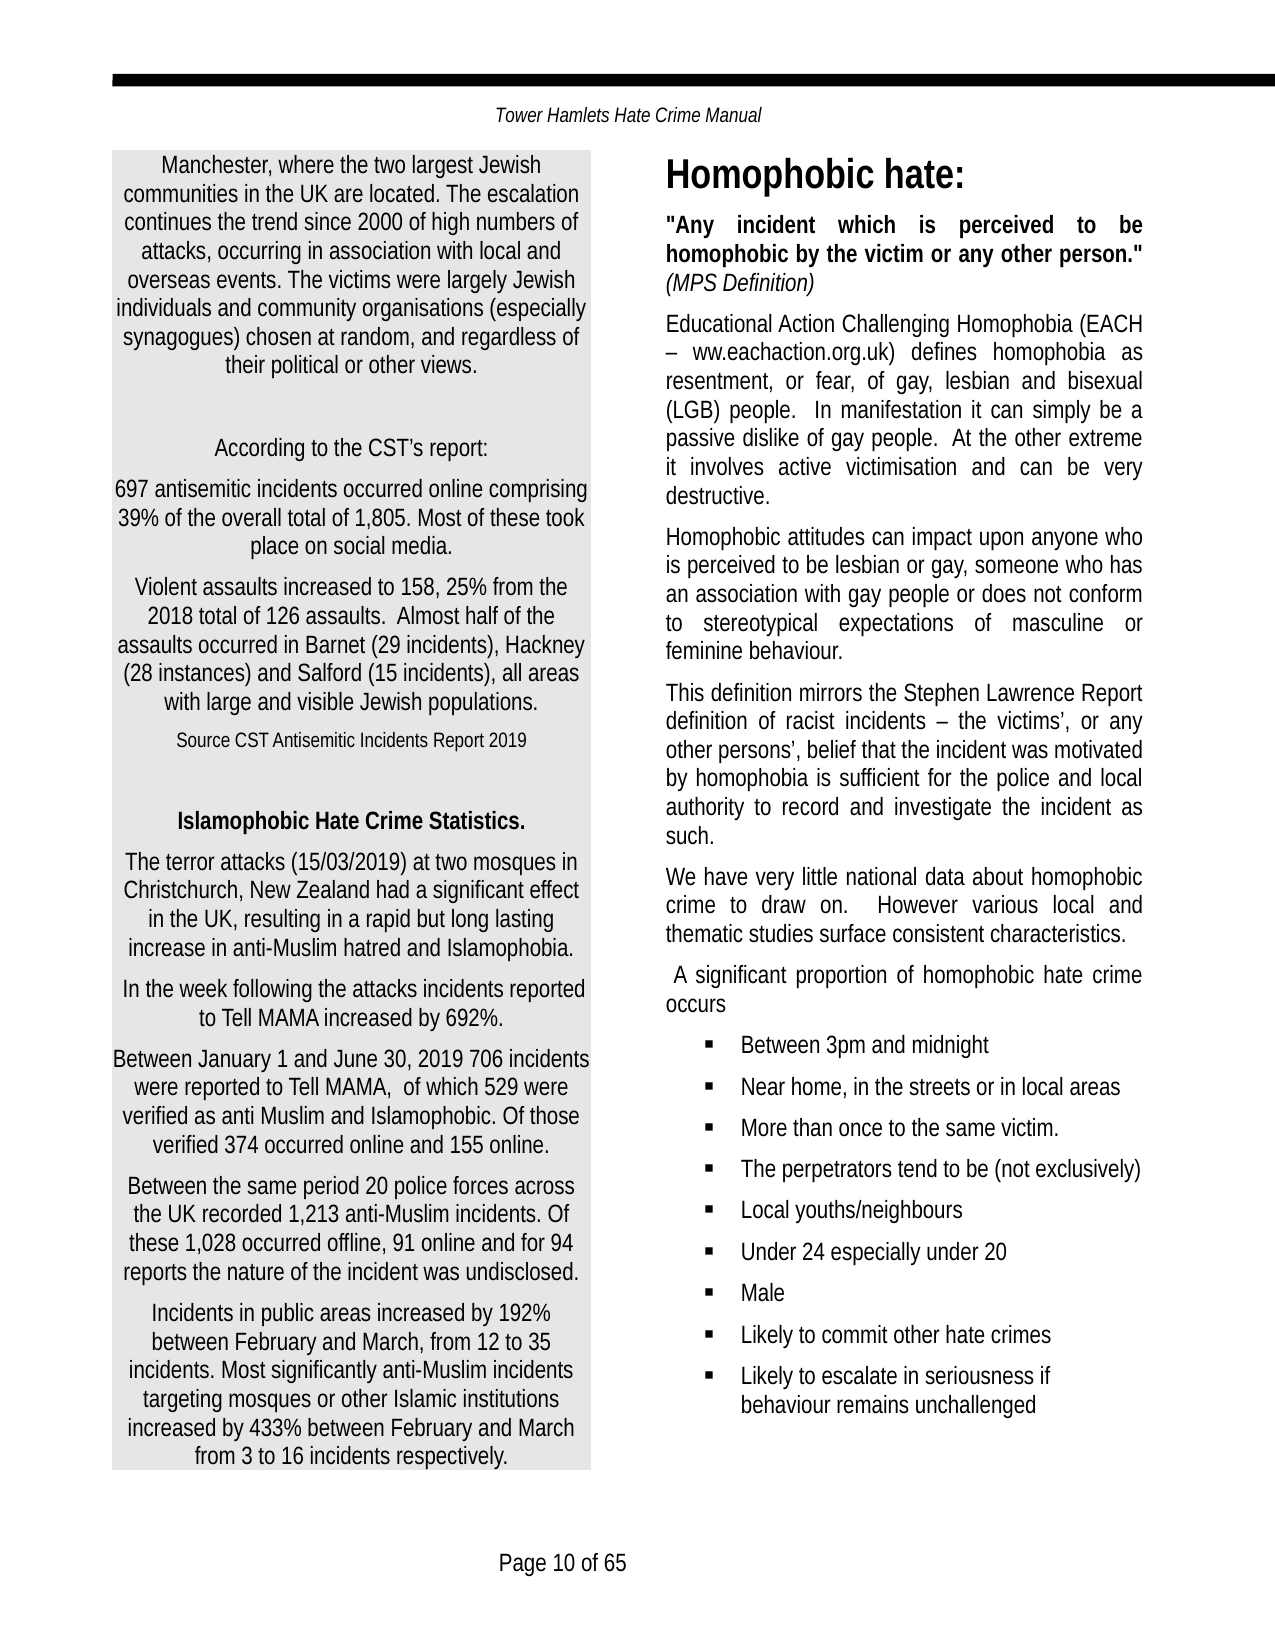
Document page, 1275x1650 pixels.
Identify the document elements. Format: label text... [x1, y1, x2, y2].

text In the week following the attacks incidents reported to Tell MAMA increased by 692%. [112, 974, 591, 1031]
text "Any incident which is perceived to be homophobic by the victim or any other person." (MPS Definition) [666, 210, 1144, 296]
list Between 3pm and midnight [703, 1030, 1144, 1059]
list Near home, in the streets or in local areas [703, 1071, 1144, 1100]
text Islamophobic Hate Crime Statistics. [112, 806, 591, 834]
list Likely to escalate in seriousness if behaviour remains unchallenged [703, 1361, 1144, 1418]
text A significant proportion of homophobic hate crime occurs [666, 960, 1144, 1018]
text Between January 1 and June 30, 2019 706 incidents were reported to Tell MAMA, of which 529 were verified as anti Muslim and Islamophobic. Of those verified 374 occurred online and 155 online. [112, 1044, 591, 1158]
list Male [703, 1278, 1144, 1307]
list Likely to commit other hate crimes [703, 1319, 1144, 1348]
list More than once to the same victim. [703, 1113, 1144, 1142]
text Homophobic hate: [666, 150, 1144, 198]
text Between the same period 20 police forces across the UK recorded 1,213 anti-Muslim incidents. Of these 1,028 occurred offline, 91 online and for 94 reports the nature of the incident was undisclosed. [112, 1171, 591, 1285]
text Educational Action Challenging Homophobia (EACH – ww.eachaction.org.uk) defines homophobia as resentment, or fear, of gay, lesbian and bisexual (LGB) people. In manifestation it can simply be a passive dislike of gay people. At the other extreme it involves active victimisation and can be very destructive. [666, 309, 1144, 509]
text 697 antisemitic incidents occurred online comprising 39% of the overall total of 1,805. Most of these took place on social media. [112, 474, 591, 560]
text Source CST Antisemitic Incidents Report 2019 [112, 728, 591, 752]
text The terror attacks (15/03/2019) at two mosques in Christchurch, New Zealand had a significant effect in the UK, resulting in a rapid but long lasting increase in anti-Muslim hatred and Islamophobia. [112, 847, 591, 961]
text Homophobic attitudes can impact upon anyone who is perceived to be lesbian or gay, someone who has an association with gay people or does not conform to stereotypical expectations of masculine or feminine behaviour. [666, 522, 1144, 665]
text We have very little national data about homophobic crime to draw on. However various local and thematic studies surface consistent characteristics. [666, 862, 1144, 948]
list Under 24 especially under 20 [703, 1237, 1144, 1266]
text Incidents in public areas increased by 192% between February and March, from 12 to 35 incidents. Most significantly anti-Muslim incidents targeting mosques or other Islamic institutions increased by 433% between February and March from 3 to 16 incidents respectively. [112, 1298, 591, 1470]
list Local youths/neighbours [703, 1196, 1144, 1224]
text This definition mirrors the Stephen Lawrence Report definition of racist incidents – the victims’, or any other persons’, belief that the incident was motivated by homophobia is sufficient for the police and local authority to record and investigate the incident as such. [666, 677, 1144, 849]
text According to the CST’s report: [112, 433, 591, 461]
text Violent assaults increased to 158, 25% from the 2018 total of 126 assaults. Almost half of the assaults occurred in Barnet (29 incidents), Hackney (28 instances) and Salford (15 incidents), all areas with large and visible Jewish populations. [112, 572, 591, 716]
list The perpetrators tend to be (not exclusively) [703, 1154, 1144, 1183]
